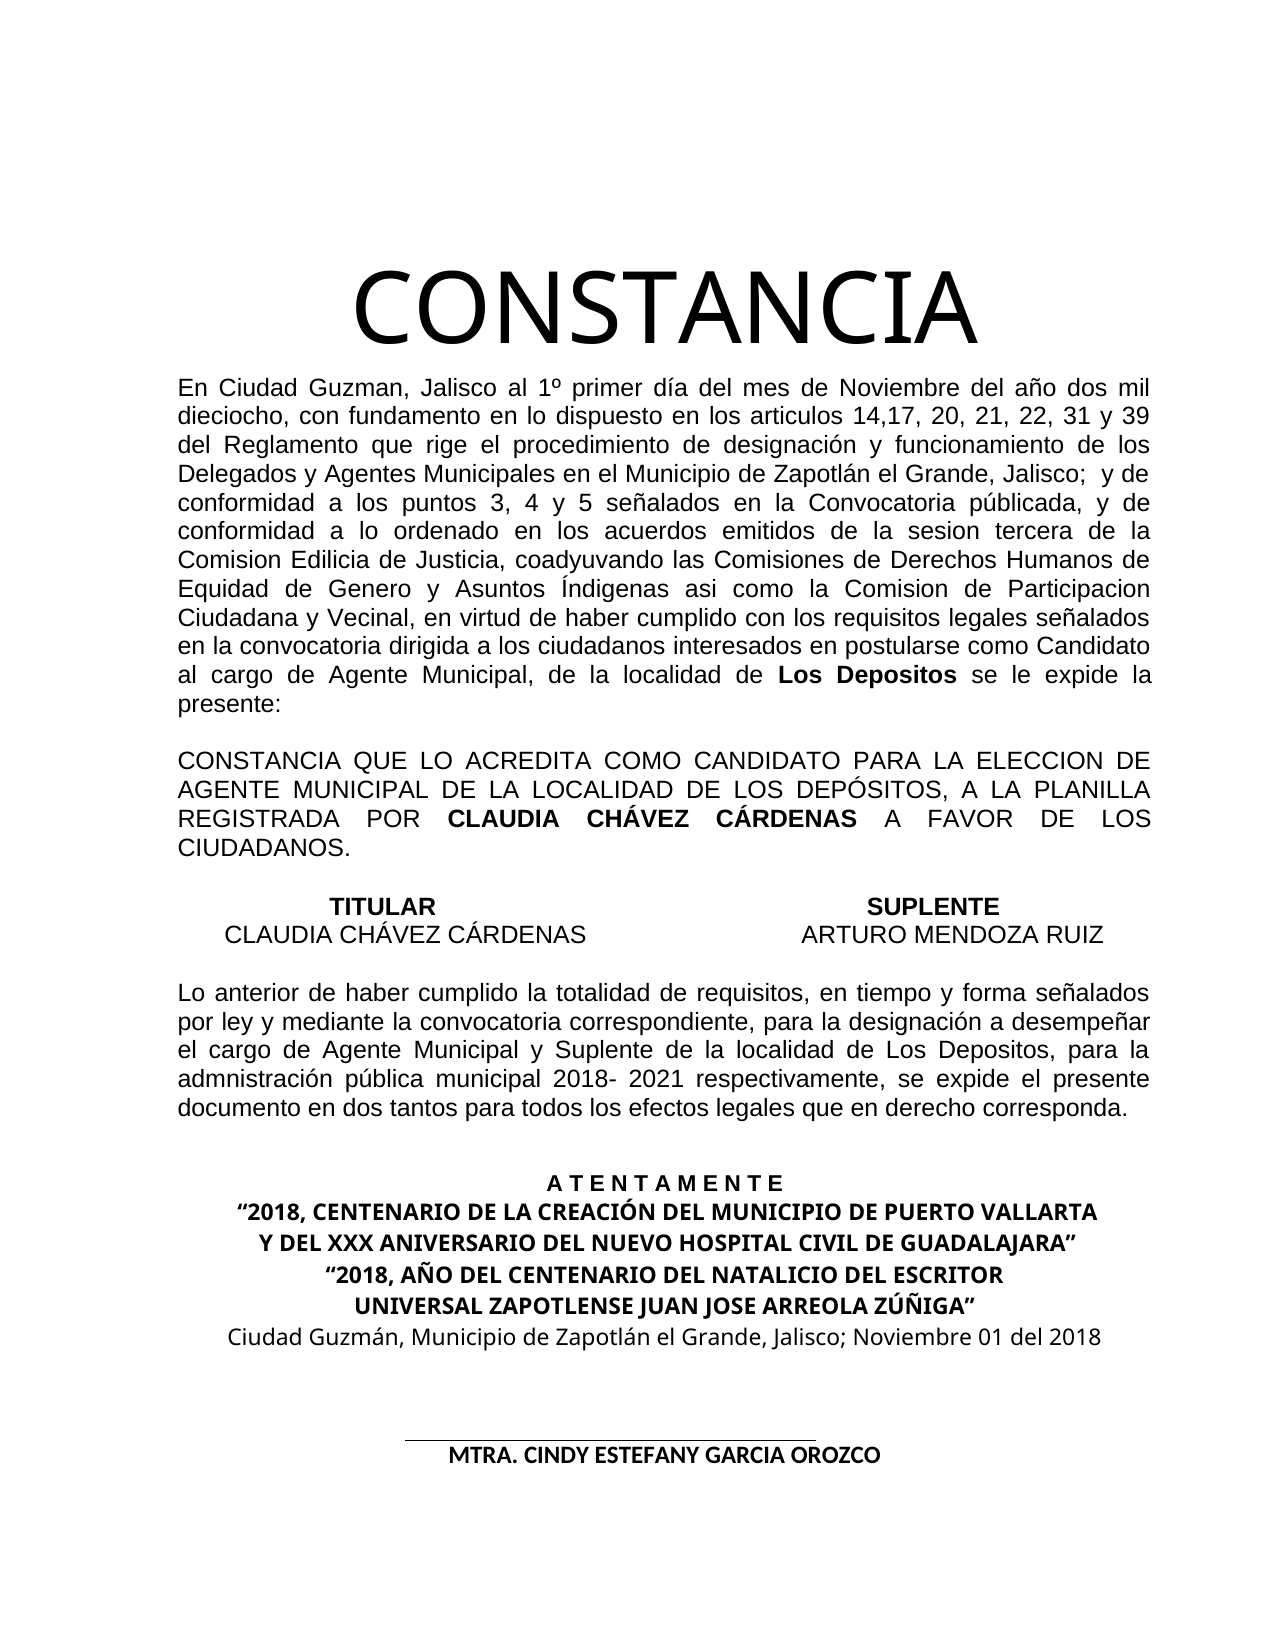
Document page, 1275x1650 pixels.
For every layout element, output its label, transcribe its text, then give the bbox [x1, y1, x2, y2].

text A T E N T A M E N T E [177, 1170, 1152, 1196]
text CONSTANCIA QUE LO ACREDITA COMO CANDIDATO PARA LA ELECCION DE AGENTE MUNICIPAL DE LA LOCALIDAD DE LOS DEPÓSITOS, A LA PLANILLA REGISTRADA POR CLAUDIA CHÁVEZ CÁRDENAS A FAVOR DE LOS CIUDADANOS. [177, 746, 1152, 861]
text TITULAR SUPLENTE [177, 892, 1152, 921]
text “2018, AÑO DEL CENTENARIO DEL NATALICIO DEL ESCRITOR [177, 1258, 1152, 1290]
text CLAUDIA CHÁVEZ CÁRDENAS ARTURO MENDOZA RUIZ [177, 921, 1152, 949]
text Lo anterior de haber cumplido la totalidad de requisitos, en tiempo y forma señalados por ley y mediante la convocatoria correspondiente, para la designación a desempeñar el cargo de Agente Municipal y Suplente de la localidad de Los Depositos, para la admnistración pública municipal 2018- 2021 respectivamente, se expide el presente documento en dos tantos para todos los efectos legales que en derecho corresponda. [177, 978, 1152, 1122]
text “2018, CENTENARIO DE LA CREACIÓN DEL MUNICIPIO DE PUERTO VALLARTA [177, 1196, 1152, 1227]
text Y DEL XXX ANIVERSARIO DEL NUEVO HOSPITAL CIVIL DE GUADALAJARA” [177, 1227, 1152, 1258]
text En Ciudad Guzman, Jalisco al 1º primer día del mes de Noviembre del año dos mil dieciocho, con fundamento en lo dispuesto en los articulos 14,17, 20, 21, 22, 31 y 39 del Reglamento que rige el procedimiento de designación y funcionamiento de los Delegados y Agentes Municipales en el Municipio de Zapotlán el Grande, Jalisco; y de conformidad a los puntos 3, 4 y 5 señalados en la Convocatoria públicada, y de conformidad a lo ordenado en los acuerdos emitidos de la sesion tercera de la Comision Edilicia de Justicia, coadyuvando las Comisiones de Derechos Humanos de Equidad de Genero y Asuntos Índigenas asi como la Comision de Participacion Ciudadana y Vecinal, en virtud de haber cumplido con los requisitos legales señalados en la convocatoria dirigida a los ciudadanos interesados en postularse como Candidato al cargo de Agente Municipal, de la localidad de Los Depositos se le expide la presente: [177, 372, 1152, 717]
text UNIVERSAL ZAPOTLENSE JUAN JOSE ARREOLA ZÚÑIGA” [177, 1290, 1152, 1321]
text CONSTANCIA [177, 236, 1152, 372]
text MTRA. CINDY ESTEFANY GARCIA OROZCO [177, 1439, 1152, 1469]
text Ciudad Guzmán, Municipio de Zapotlán el Grande, Jalisco; Noviembre 01 del 2018 [177, 1321, 1152, 1352]
